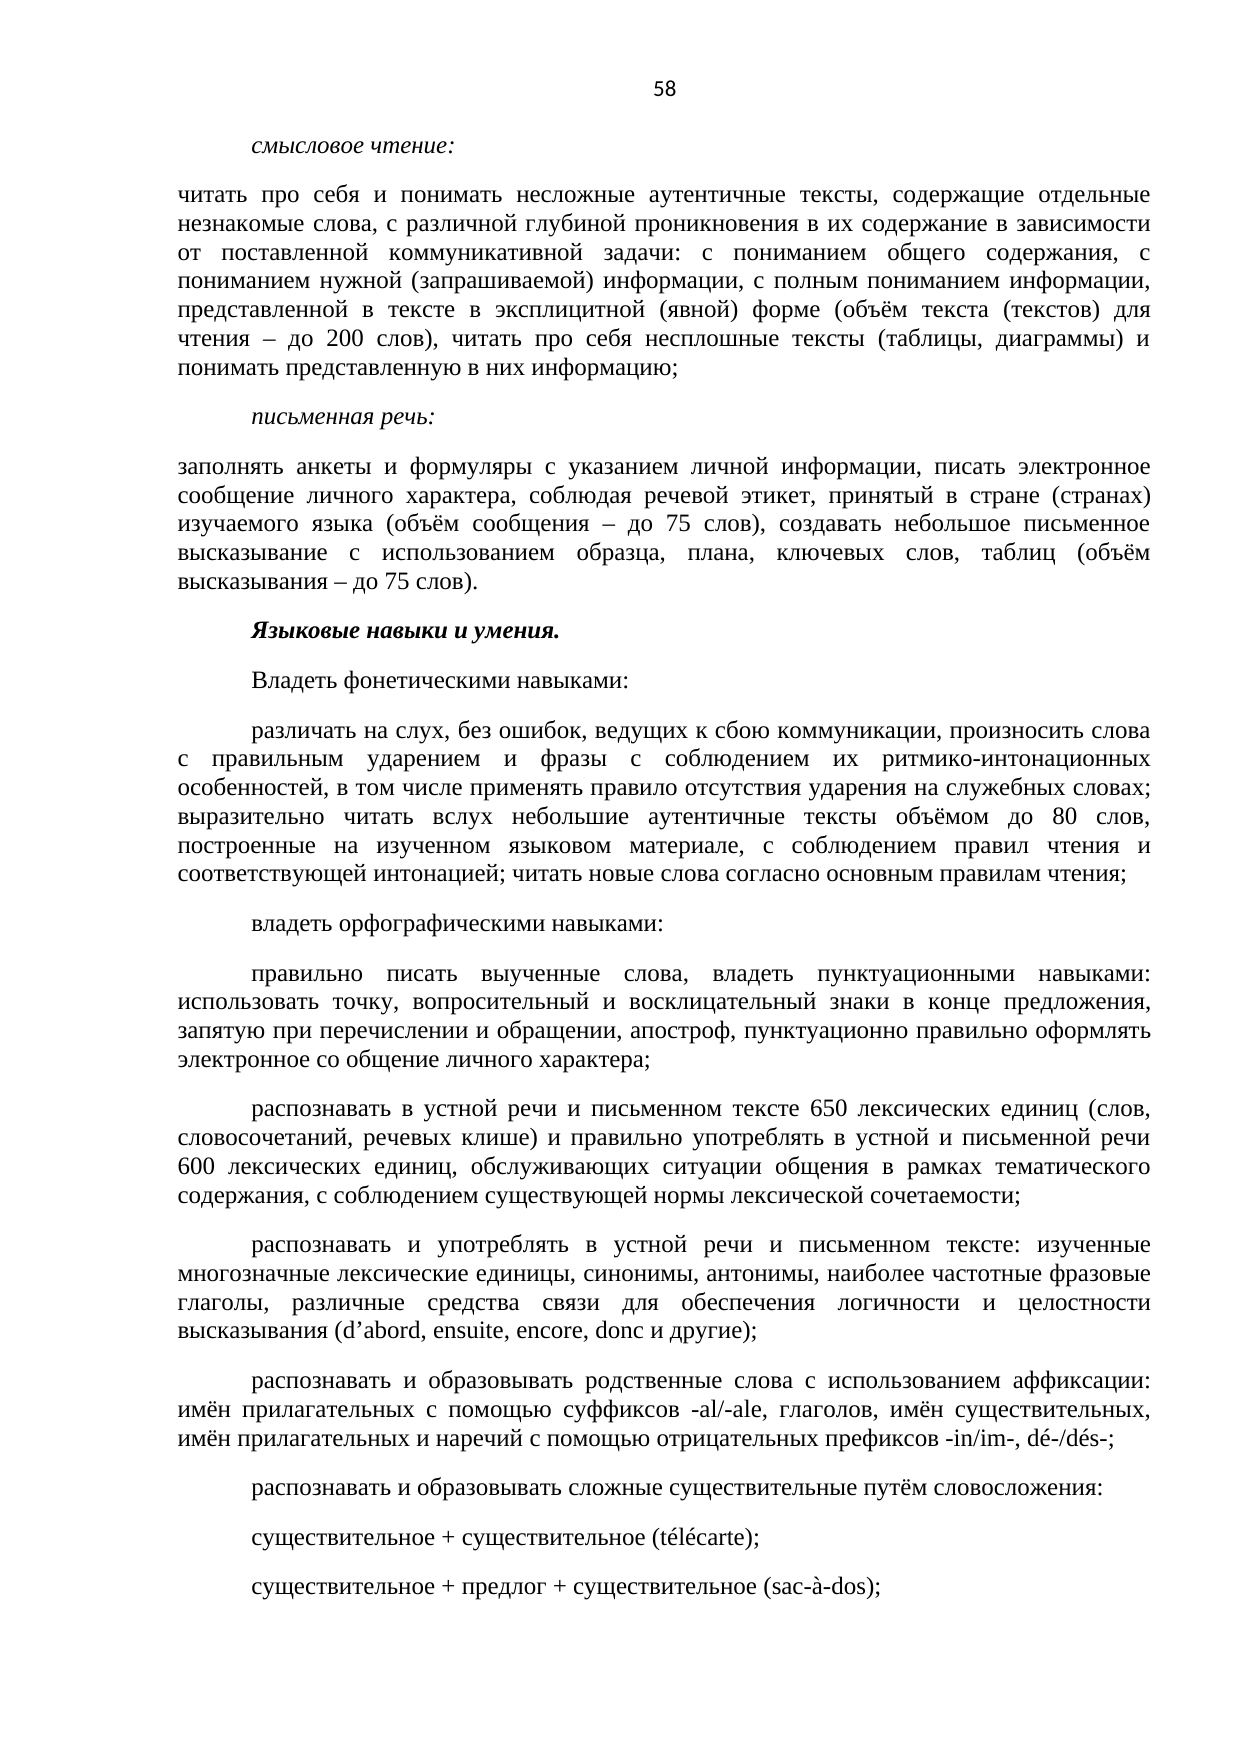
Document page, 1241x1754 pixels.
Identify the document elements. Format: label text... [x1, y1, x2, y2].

text владеть орфографическими навыками: [177, 908, 1152, 937]
text письменная речь: [177, 401, 1152, 430]
text существительное + предлог + существительное (sac-à-dos); [177, 1571, 1152, 1600]
text распознавать и употреблять в устной речи и письменном тексте: изученные многозначные лексические единицы, синонимы, антонимы, наиболее частотные фразовые глаголы, различные средства связи для обеспечения логичности и целостности высказывания (d’abord, ensuite, encore, donc и другие); [177, 1229, 1152, 1344]
text распознавать в устной речи и письменном тексте 650 лексических единиц (слов, словосочетаний, речевых клише) и правильно употреблять в устной и письменной речи 600 лексических единиц, обслуживающих ситуации общения в рамках тематического содержания, с соблюдением существующей нормы лексической сочетаемости; [177, 1093, 1152, 1208]
text Языковые навыки и умения. [177, 616, 1152, 644]
text смысловое чтение: [177, 130, 1152, 158]
text распознавать и образовывать сложные существительные путём словосложения: [177, 1472, 1152, 1501]
text правильно писать выученные слова, владеть пунктуационными навыками: использовать точку, вопросительный и восклицательный знаки в конце предложения, запятую при перечислении и обращении, апостроф, пунктуационно правильно оформлять электронное со общение личного характера; [177, 958, 1152, 1073]
text Владеть фонетическими навыками: [177, 665, 1152, 694]
text существительное + существительное (télécarte); [177, 1522, 1152, 1551]
text заполнять анкеты и формуляры с указанием личной информации, писать электронное сообщение личного характера, соблюдая речевой этикет, принятый в стране (странах) изучаемого языка (объём сообщения – до 75 слов), создавать небольшое письменное высказывание с использованием образца, плана, ключевых слов, таблиц (объём высказывания – до 75 слов). [177, 451, 1152, 595]
text различать на слух, без ошибок, ведущих к сбою коммуникации, произносить слова с правильным ударением и фразы с соблюдением их ритмико-интонационных особенностей, в том числе применять правило отсутствия ударения на служебных словах; выразительно читать вслух небольшие аутентичные тексты объёмом до 80 слов, построенные на изученном языковом материале, с соблюдением правил чтения и соответствующей интонацией; читать новые слова согласно основным правилам чтения; [177, 715, 1152, 887]
text распознавать и образовывать родственные слова с использованием аффиксации: имён прилагательных с помощью суффиксов -al/-ale, глаголов, имён существительных, имён прилагательных и наречий с помощью отрицательных префиксов -in/im-, dé-/dés-; [177, 1365, 1152, 1451]
text читать про себя и понимать несложные аутентичные тексты, содержащие отдельные незнакомые слова, с различной глубиной проникновения в их содержание в зависимости от поставленной коммуникативной задачи: с пониманием общего содержания, с пониманием нужной (запрашиваемой) информации, с полным пониманием информации, представленной в тексте в эксплицитной (явной) форме (объём текста (текстов) для чтения – до 200 слов), читать про себя несплошные тексты (таблицы, диаграммы) и понимать представленную в них информацию; [177, 179, 1152, 381]
